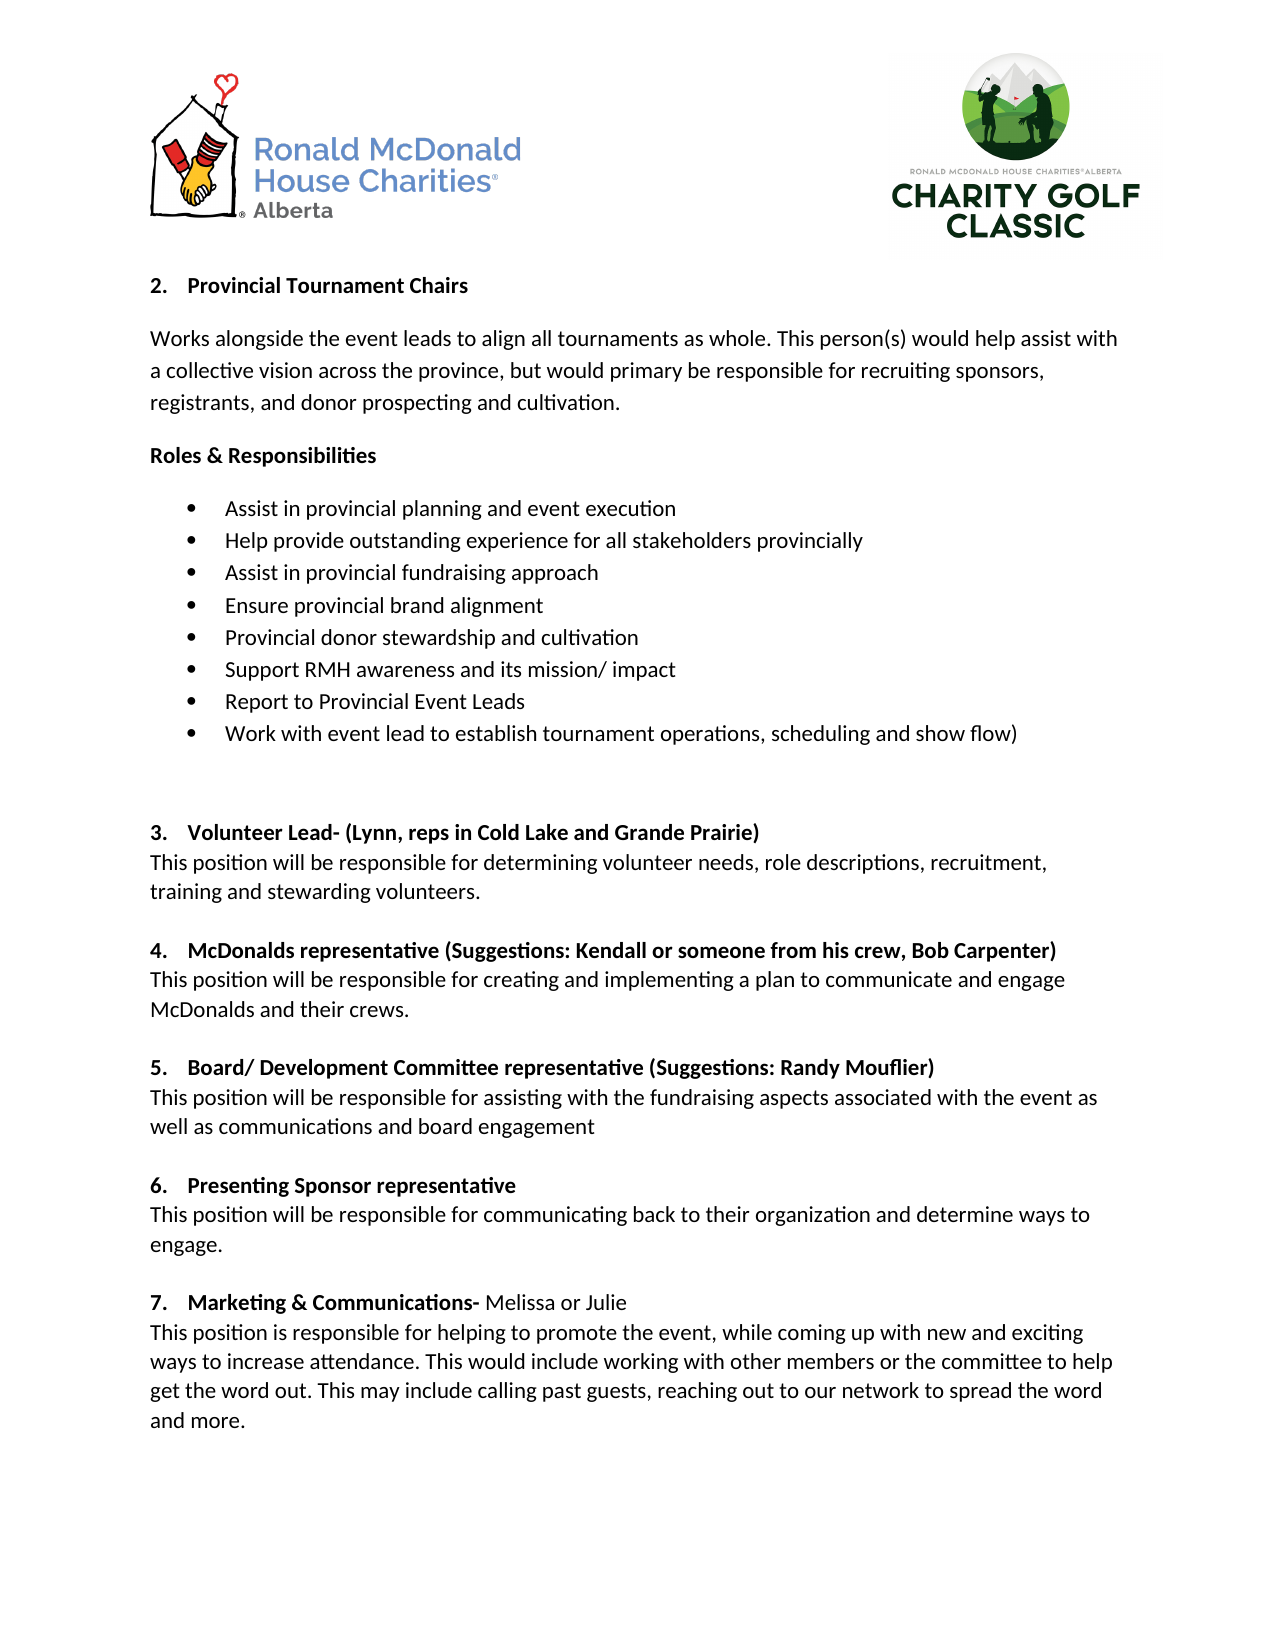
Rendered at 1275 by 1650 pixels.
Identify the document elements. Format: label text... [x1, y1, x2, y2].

list Volunteer Lead- (Lynn, reps in Cold Lake and Grande Prairie) [150, 818, 1125, 847]
list Board/ Development Committee representative (Suggestions: Randy Mouflier) [150, 1053, 1125, 1082]
list Marketing & Communications- Melissa or Julie [150, 1288, 1125, 1317]
list Work with event lead to establish tournament operations, scheduling and show flow) [187, 719, 1125, 747]
text This position will be responsible for communicating back to their organization and determine ways to engage. [150, 1200, 1125, 1258]
picture [150, 73, 521, 218]
text This position will be responsible for assisting with the fundraising aspects associated with the event as well as communications and board engagement [150, 1083, 1125, 1140]
list Report to Provincial Event Leads [187, 687, 1125, 715]
text Works alongside the event leads to align all tournaments as whole. This person(s) would help assist with a collective vision across the province, but would primary be responsible for recruiting sponsors, registrants, and donor prospecting and cultivation. [150, 324, 1125, 416]
list Provincial donor stewardship and cultivation [187, 623, 1125, 651]
list Assist in provincial fundraising approach [187, 558, 1125, 587]
text This position is responsible for helping to promote the event, while coming up with new and exciting ways to increase attendance. This would include working with other members or the committee to help get the word out. This may include calling past guests, reaching out to our network to spread the word and more. [150, 1318, 1125, 1434]
list Presenting Sponsor representative [150, 1171, 1125, 1199]
text This position will be responsible for determining volunteer needs, role descriptions, recruitment, training and stewarding volunteers. [150, 848, 1125, 905]
list McDonalds representative (Suggestions: Kendall or someone from his crew, Bob Carpenter) [150, 936, 1125, 964]
picture [887, 53, 1163, 260]
list Ensure provincial brand alignment [187, 591, 1125, 619]
list Assist in provincial planning and event execution [187, 494, 1125, 522]
list Provincial Tournament Chairs [150, 271, 1125, 299]
list Support RMH awareness and its mission/ impact [187, 655, 1125, 683]
text This position will be responsible for creating and implementing a plan to communicate and engage McDonalds and their crews. [150, 965, 1125, 1023]
list Help provide outstanding experience for all stakeholders provincially [187, 526, 1125, 554]
text Roles & Responsibilities [150, 441, 1125, 469]
